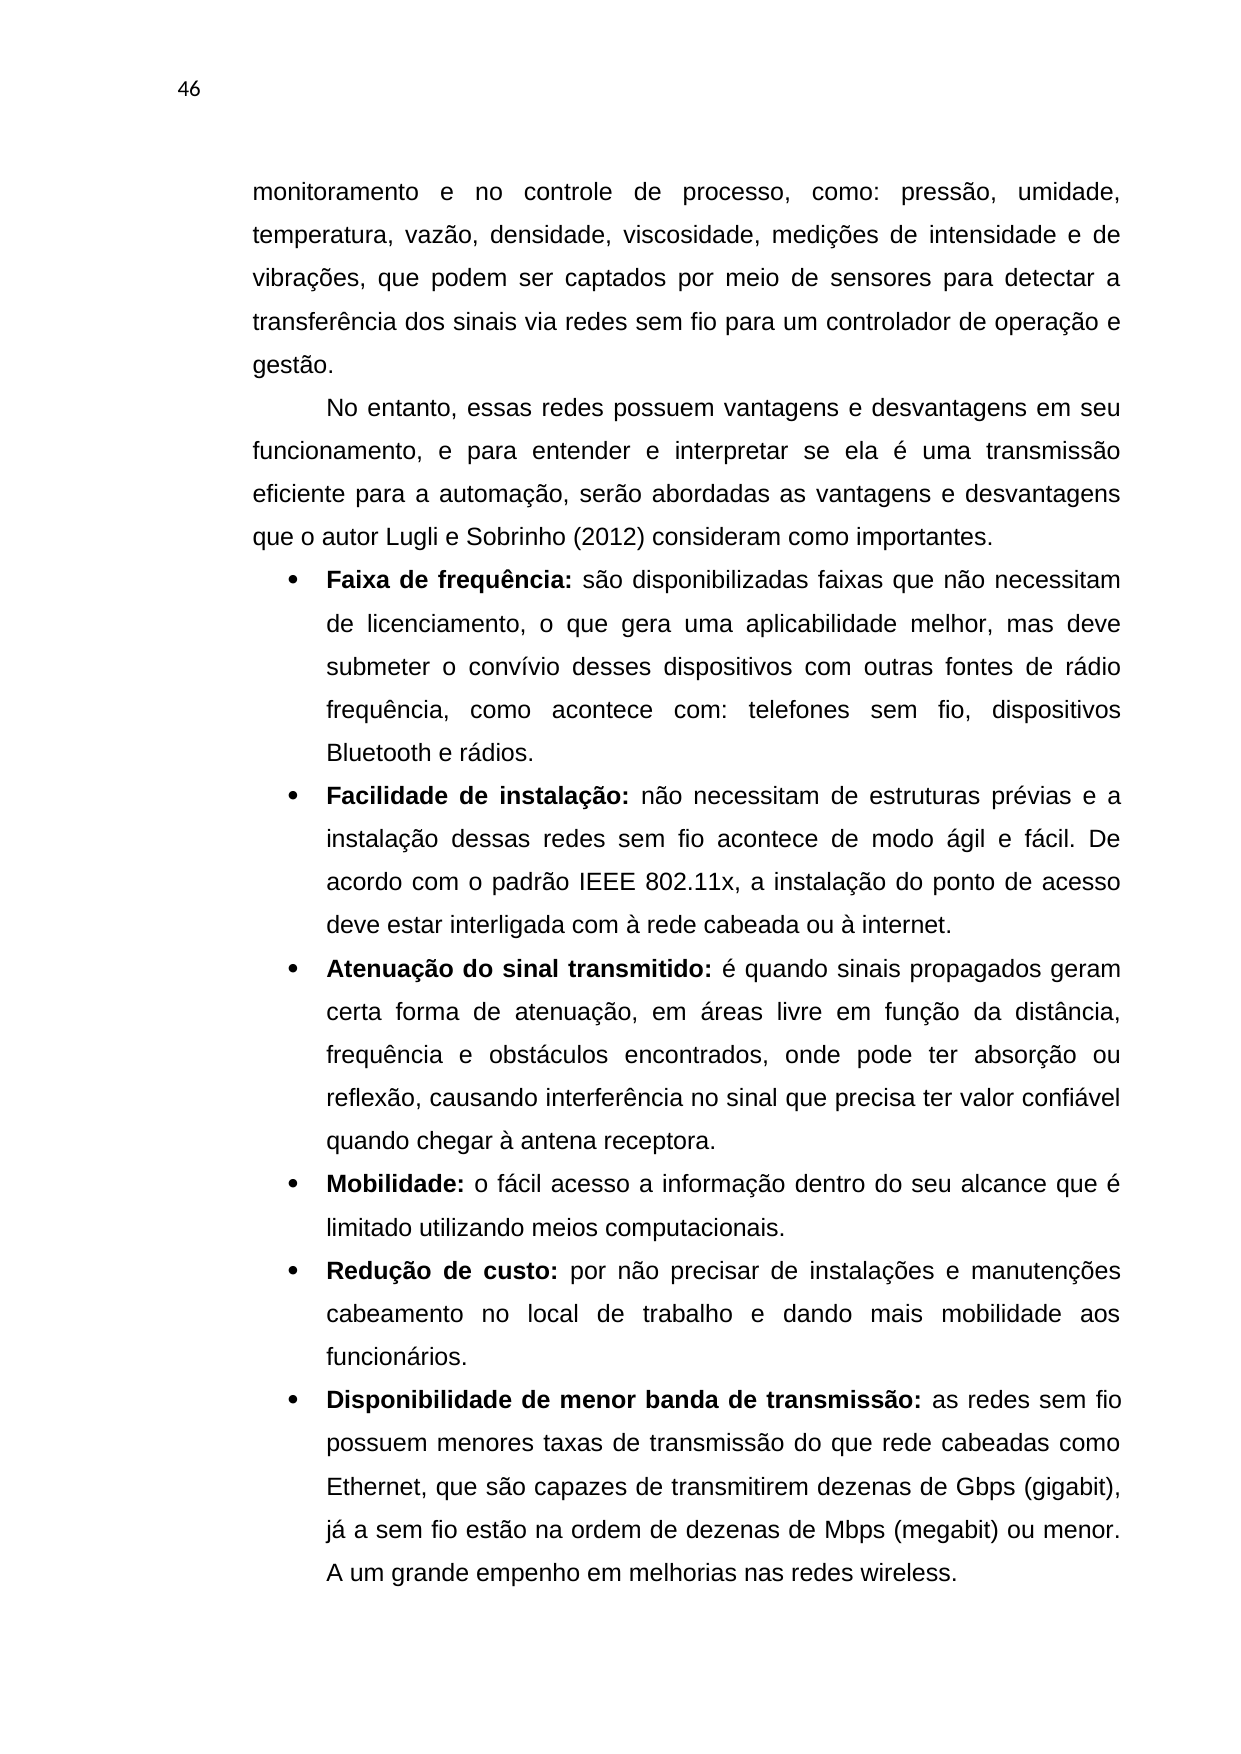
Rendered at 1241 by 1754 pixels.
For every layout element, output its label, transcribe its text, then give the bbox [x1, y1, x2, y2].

list Disponibilidade de menor banda de transmissão: as redes sem fio possuem menores taxas de transmissão do que rede cabeadas como Ethernet, que são capazes de transmitirem dezenas de Gbps (gigabit), já a sem fio estão na ordem de dezenas de Mbps (megabit) ou menor. A um grande empenho em melhorias nas redes wireless. [288, 1385, 1122, 1587]
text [252, 177, 1122, 378]
text No entanto, essas redes possuem vantagens e desvantagens em seu funcionamento, e para entender e interpretar se ela é uma transmissão eficiente para a automação, serão abordadas as vantagens e desvantagens que o autor Lugli e Sobrinho (2012) consideram como importantes. [252, 393, 1122, 551]
list Facilidade de instalação: não necessitam de estruturas prévias e a instalação dessas redes sem fio acontece de modo ágil e fácil. De acordo com o padrão IEEE 802.11x, a instalação do ponto de acesso deve estar interligada com à rede cabeada ou à internet. [288, 781, 1122, 939]
list Redução de custo: por não precisar de instalações e manutenções cabeamento no local de trabalho e dando mais mobilidade aos funcionários. [288, 1256, 1122, 1371]
list Atenuação do sinal transmitido: é quando sinais propagados geram certa forma de atenuação, em áreas livre em função da distância, frequência e obstáculos encontrados, onde pode ter absorção ou reflexão, causando interferência no sinal que precisa ter valor confiável quando chegar à antena receptora. [288, 954, 1122, 1155]
list Mobilidade: o fácil acesso a informação dentro do seu alcance que é limitado utilizando meios computacionais. [288, 1169, 1122, 1241]
list Faixa de frequência: são disponibilizadas faixas que não necessitam de licenciamento, o que gera uma aplicabilidade melhor, mas deve submeter o convívio desses dispositivos com outras fontes de rádio frequência, como acontece com: telefones sem fio, dispositivos Bluetooth e rádios. [288, 565, 1122, 767]
